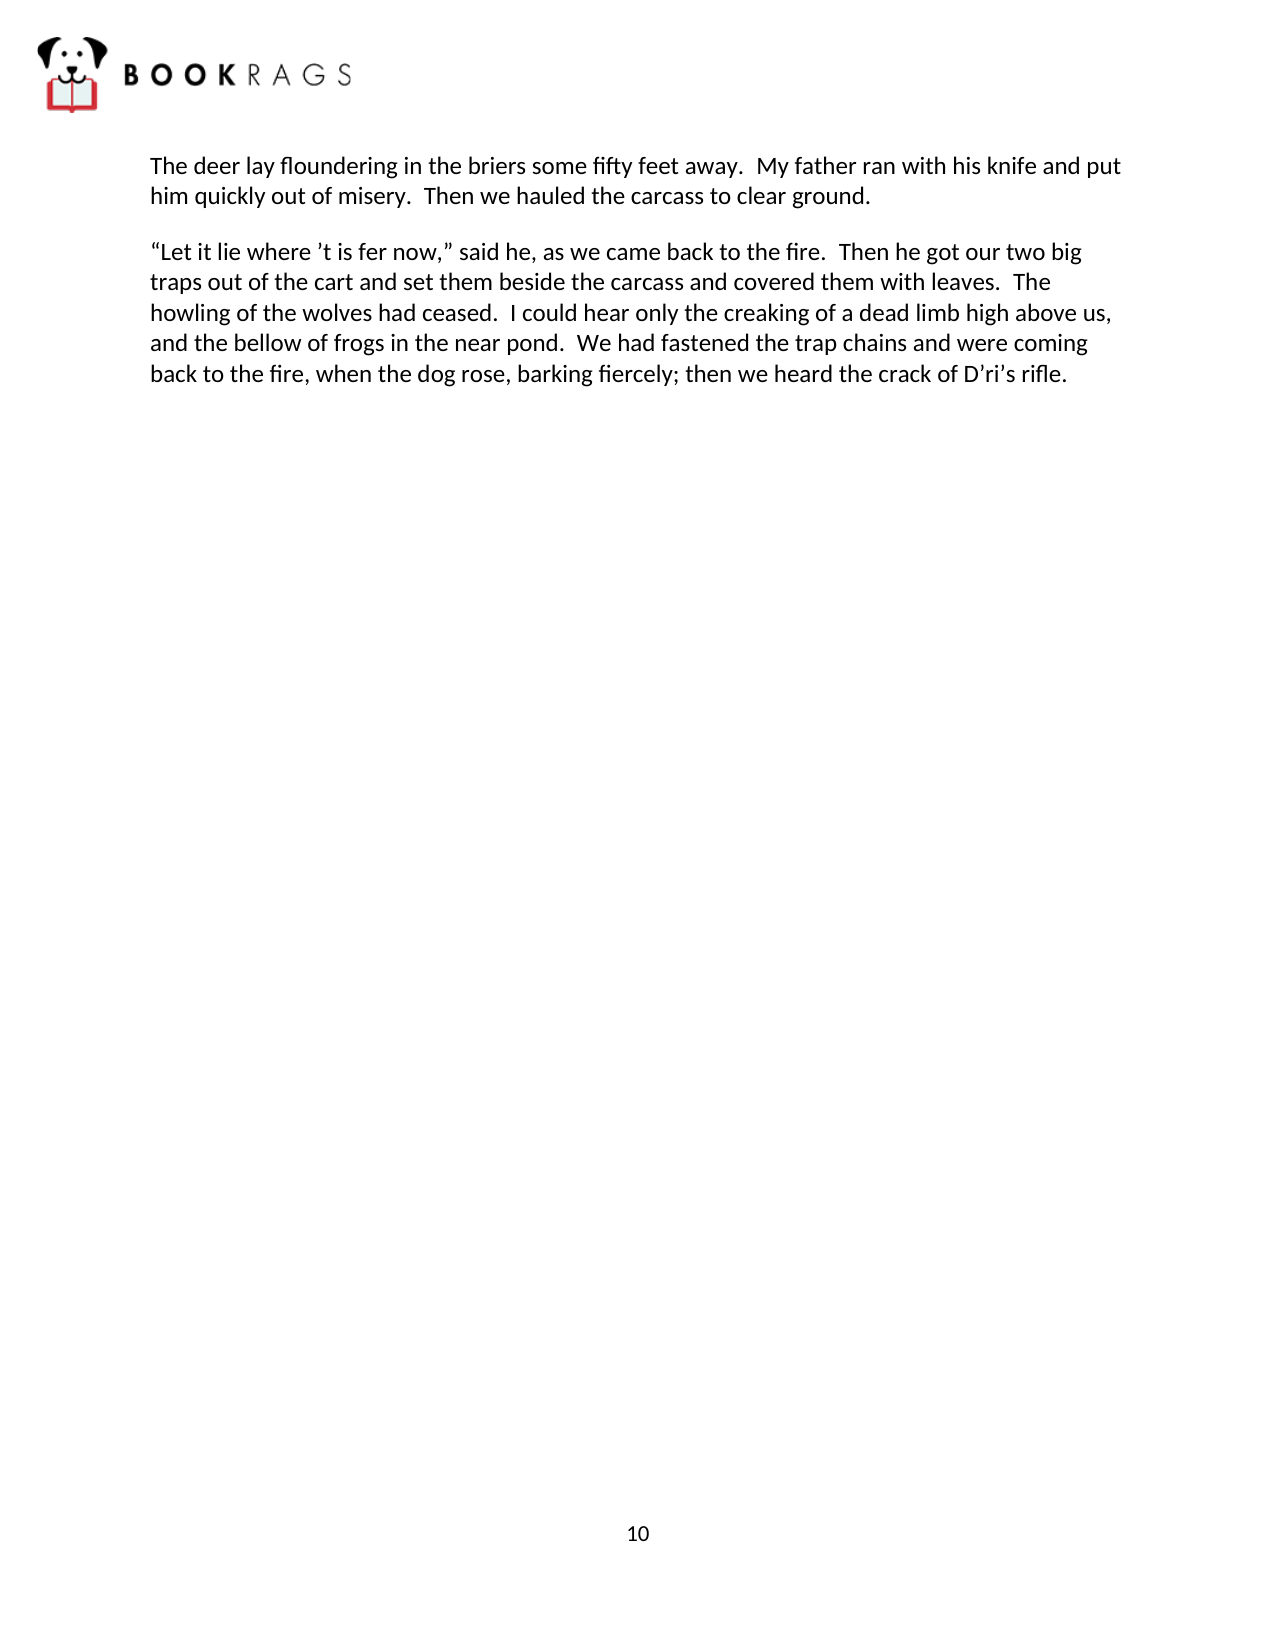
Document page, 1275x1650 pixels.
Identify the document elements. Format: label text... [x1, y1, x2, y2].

text The deer lay floundering in the briers some fifty feet away. My father ran with his knife and put him quickly out of misery. Then we hauled the carcass to clear ground. [150, 150, 1125, 211]
text “Let it lie where ’t is fer now,” said he, as we came back to the fire. Then he got our two big traps out of the cart and set them beside the carcass and covered them with leaves. The howling of the wolves had ceased. I could hear only the creaking of a dead limb high above us, and the bellow of frogs in the near pond. We had fastened the trap chains and were coming back to the fire, when the dog rose, barking fiercely; then we heard the crack of D’ri’s rifle. [150, 236, 1125, 389]
picture [37, 37, 351, 113]
